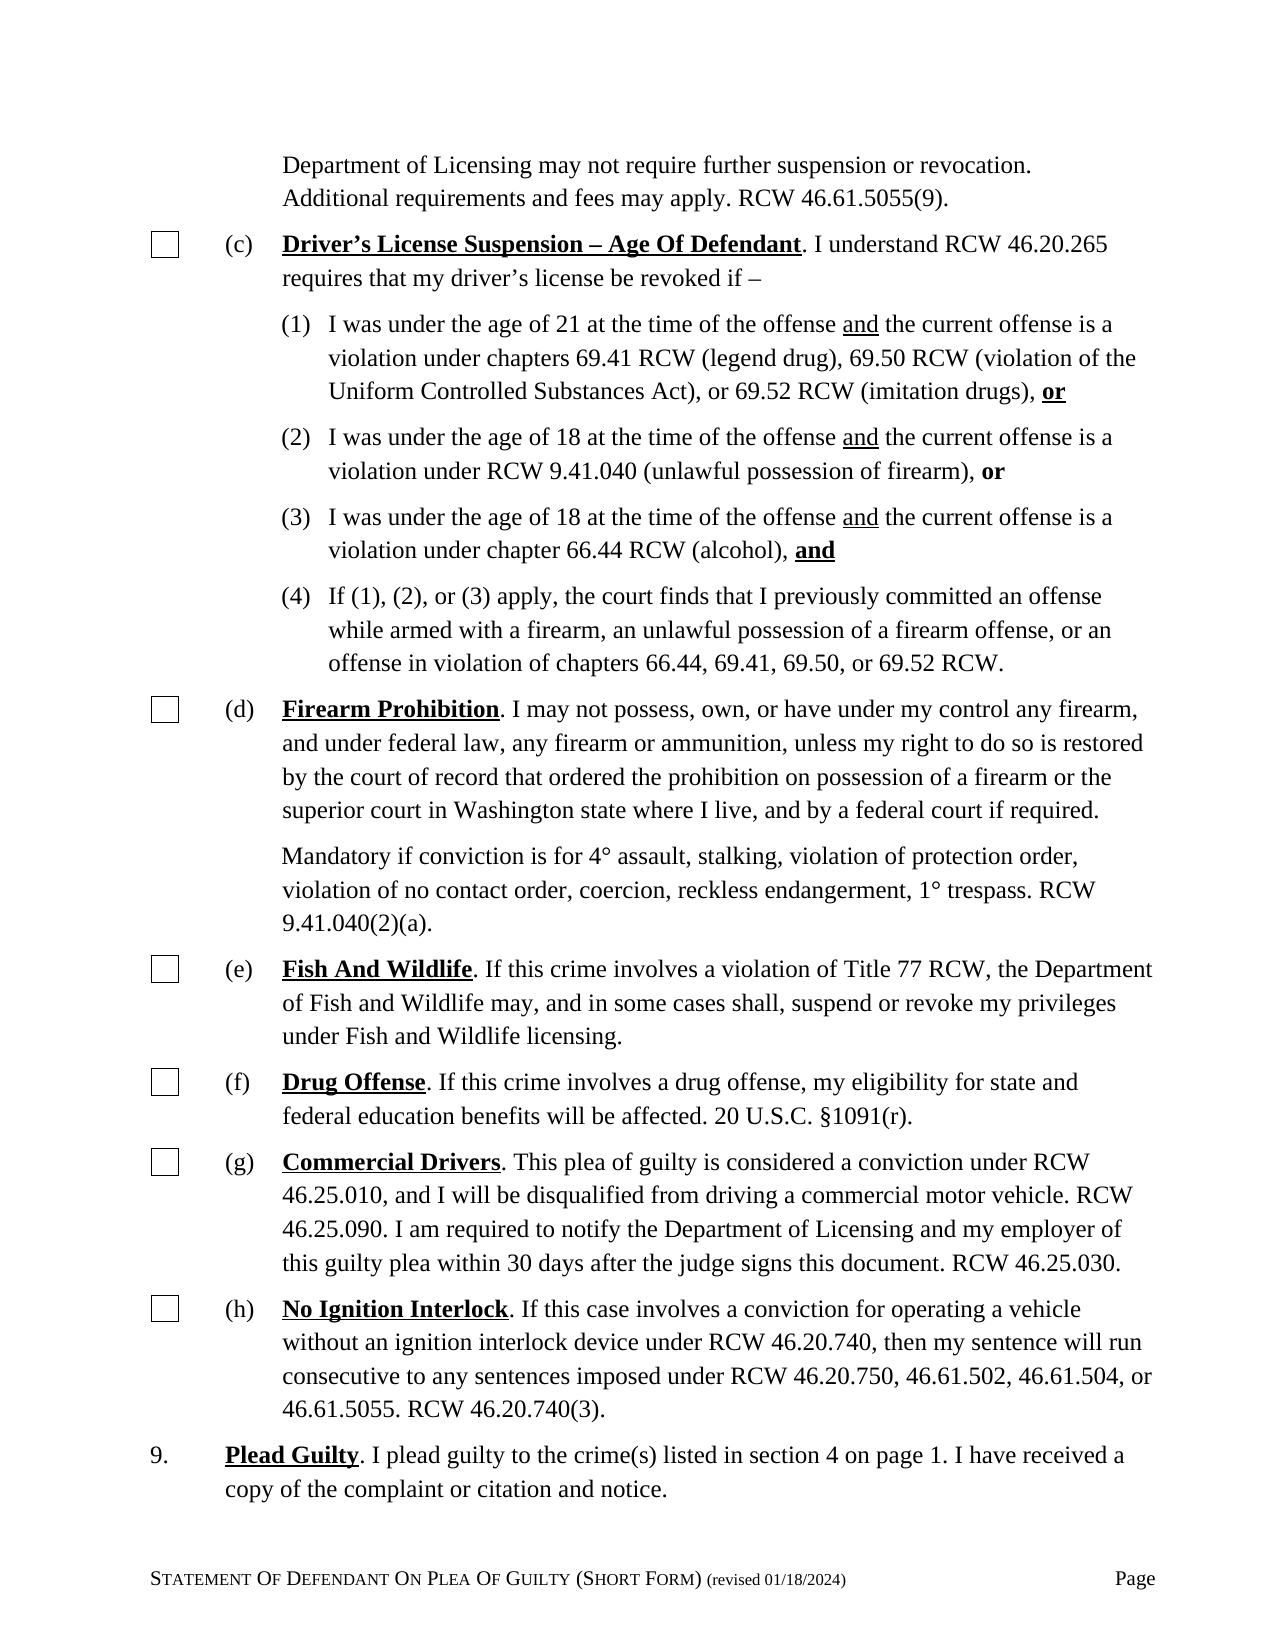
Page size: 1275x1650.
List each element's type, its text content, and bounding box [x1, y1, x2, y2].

text (g) Commercial Drivers. This plea of guilty is considered a conviction under RCW 46.25.010, and I will be disqualified from driving a commercial motor vehicle. RCW 46.25.090. I am required to notify the Department of Licensing and my employer of this guilty plea within 30 days after the judge signs this document. RCW 46.25.030. [150, 1147, 1153, 1276]
text (h) No Ignition Interlock. If this case involves a conviction for operating a vehicle without an ignition interlock device under RCW 46.20.740, then my sentence will run consecutive to any sentences imposed under RCW 46.20.750, 46.61.502, 46.61.504, or 46.61.5055. RCW 46.20.740(3). [150, 1294, 1153, 1423]
text (e) Fish And Wildlife. If this crime involves a violation of Title 77 RCW, the Department of Fish and Wildlife may, and in some cases shall, suspend or revoke my privileges under Fish and Wildlife licensing. [150, 954, 1153, 1050]
text (3) I was under the age of 18 at the time of the offense and the current offense is a violation under chapter 66.44 RCW (alcohol), and [281, 502, 1153, 564]
text (4) If (1), (2), or (3) apply, the court finds that I previously committed an offense while armed with a firearm, an unlawful possession of a firearm offense, or an offense in violation of chapters 66.44, 69.41, 69.50, or 69.52 RCW. [281, 581, 1153, 677]
text (1) I was under the age of 21 at the time of the offense and the current offense is a violation under chapters 69.41 RCW (legend drug), 69.50 RCW (violation of the Uniform Controlled Substances Act), or 69.52 RCW (imitation drugs), or [281, 309, 1153, 405]
text (c) Driver’s License Suspension – Age Of Defendant. I understand RCW 46.20.265 requires that my driver’s license be revoked if – [150, 229, 1162, 292]
text 9. Plead Guilty. I plead guilty to the crime(s) listed in section 4 on page 1. I have received a copy of the complaint or citation and notice. [150, 1440, 1162, 1503]
text Mandatory if conviction is for 4° assault, stalking, violation of protection order, violation of no contact order, coercion, reckless endangerment, 1° trespass. RCW 9.41.040(2)(a). [281, 841, 1144, 937]
text (d) Firearm Prohibition. I may not possess, own, or have under my control any firearm, and under federal law, any firearm or ammunition, unless my right to do so is restored by the court of record that ordered the prohibition on possession of a firearm or the superior court in Washington state where I live, and by a federal court if required. [150, 694, 1144, 824]
text (f) Drug Offense. If this crime involves a drug offense, my eligibility for state and federal education benefits will be affected. 20 U.S.C. §1091(r). [150, 1067, 1153, 1130]
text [281, 150, 1144, 212]
text (2) I was under the age of 18 at the time of the offense and the current offense is a violation under RCW 9.41.040 (unlawful possession of firearm), or [281, 422, 1153, 484]
